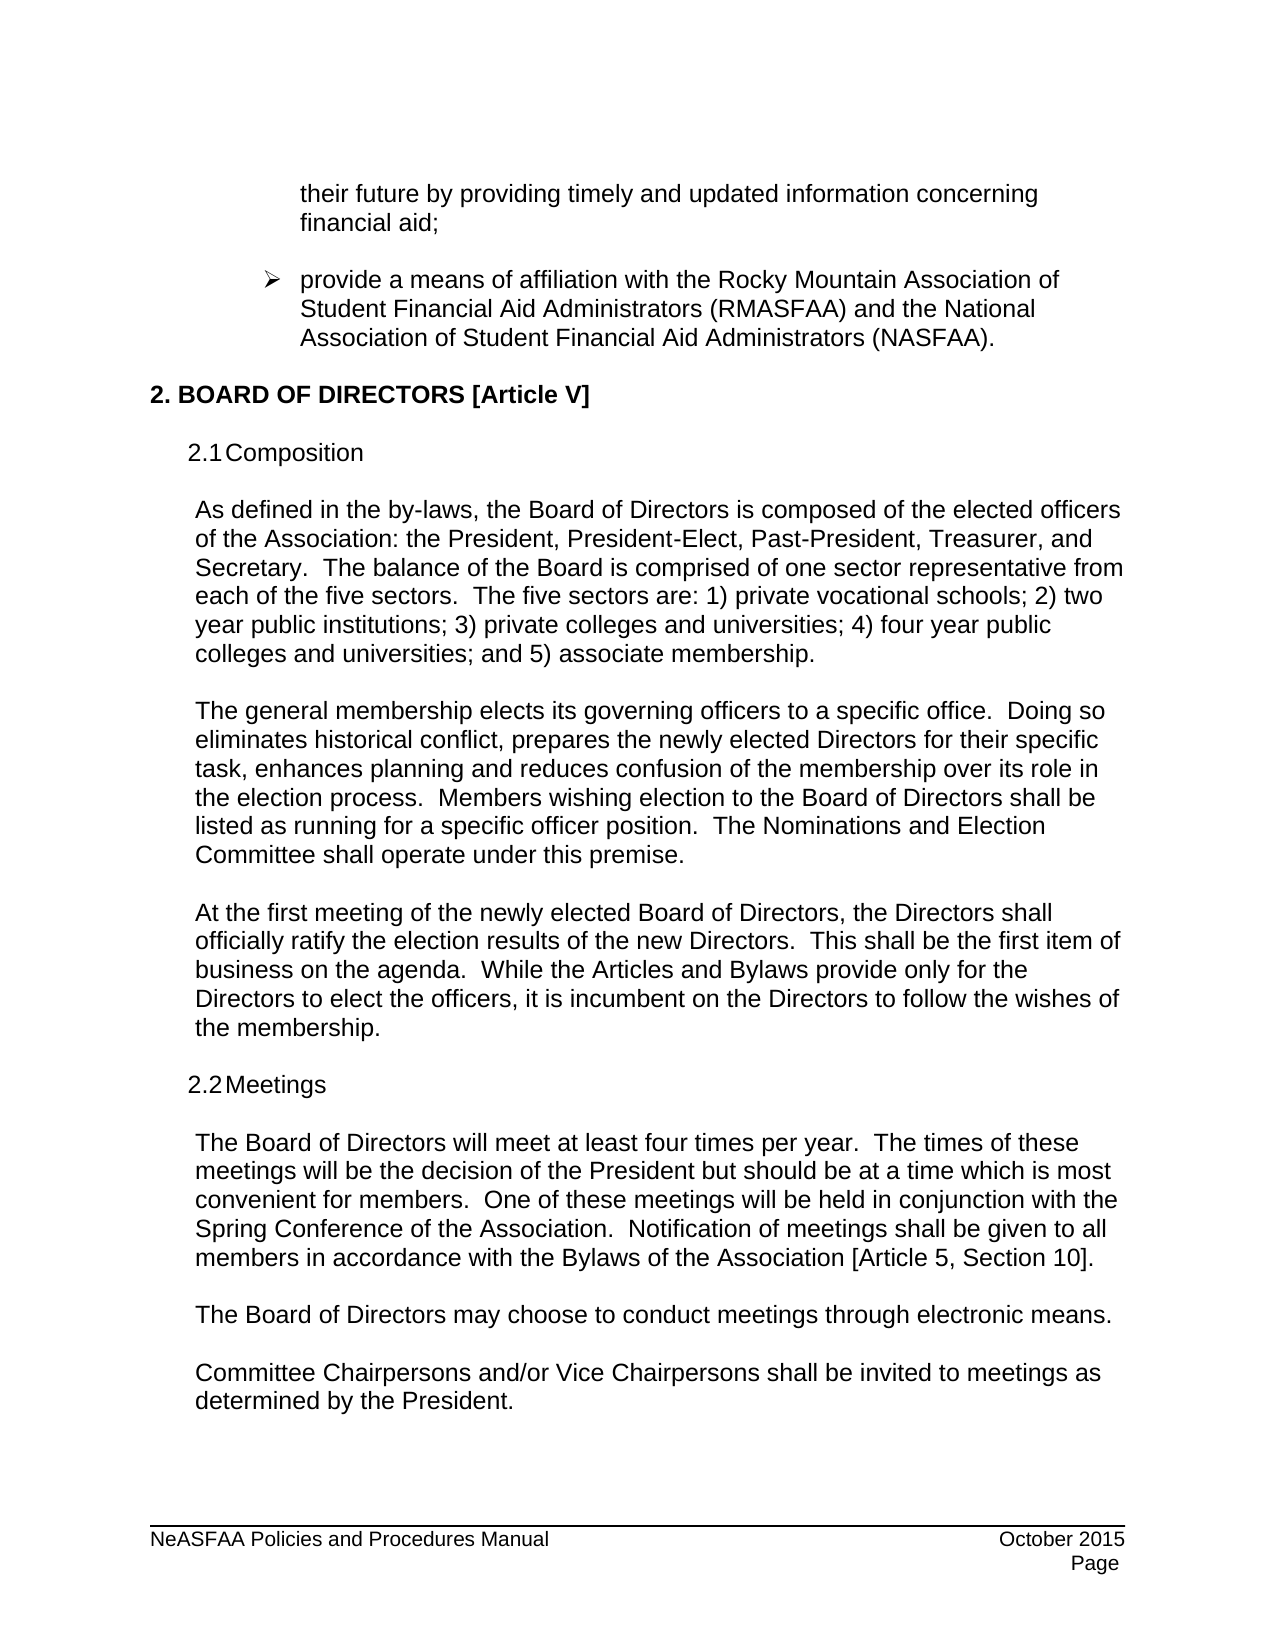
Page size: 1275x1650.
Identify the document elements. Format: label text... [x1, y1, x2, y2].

text Committee Chairpersons and/or Vice Chairpersons shall be invited to meetings as determined by the President. [195, 1358, 1125, 1415]
subtitle 2.2 Meetings [187, 1070, 1125, 1099]
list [262, 179, 1125, 236]
text At the first meeting of the newly elected Board of Directors, the Directors shall officially ratify the election results of the new Directors. This shall be the first item of business on the agenda. While the Articles and Bylaws provide only for the Directors to elect the officers, it is incumbent on the Directors to follow the wishes of the membership. [195, 898, 1125, 1041]
text The Board of Directors will meet at least four times per year. The times of these meetings will be the decision of the President but should be at a time which is most convenient for members. One of these meetings will be held in conjunction with the Spring Conference of the Association. Notification of meetings shall be given to all members in accordance with the Bylaws of the Association [Article 5, Section 10]. [195, 1128, 1125, 1271]
text As defined in the by-laws, the Board of Directors is composed of the elected officers of the Association: the President, President-Elect, Past-President, Treasurer, and Secretary. The balance of the Board is comprised of one sector representative from each of the five sectors. The five sectors are: 1) private vocational schools; 2) two year public institutions; 3) private colleges and universities; 4) four year public colleges and universities; and 5) associate membership. [195, 495, 1125, 668]
text The Board of Directors may choose to conduct meetings through electronic means. [195, 1300, 1125, 1329]
list provide a means of affiliation with the Rocky Mountain Association of Student Financial Aid Administrators (RMASFAA) and the National Association of Student Financial Aid Administrators (NASFAA). [262, 265, 1125, 351]
subtitle 2. BOARD OF DIRECTORS [Article V] [150, 380, 1125, 409]
text The general membership elects its governing officers to a specific office. Doing so eliminates historical conflict, prepares the newly elected Directors for their specific task, enhances planning and reduces confusion of the membership over its role in the election process. Members wishing election to the Board of Directors shall be listed as running for a specific officer position. The Nominations and Election Committee shall operate under this premise. [195, 696, 1125, 869]
subtitle 2.1 Composition [187, 438, 1125, 466]
